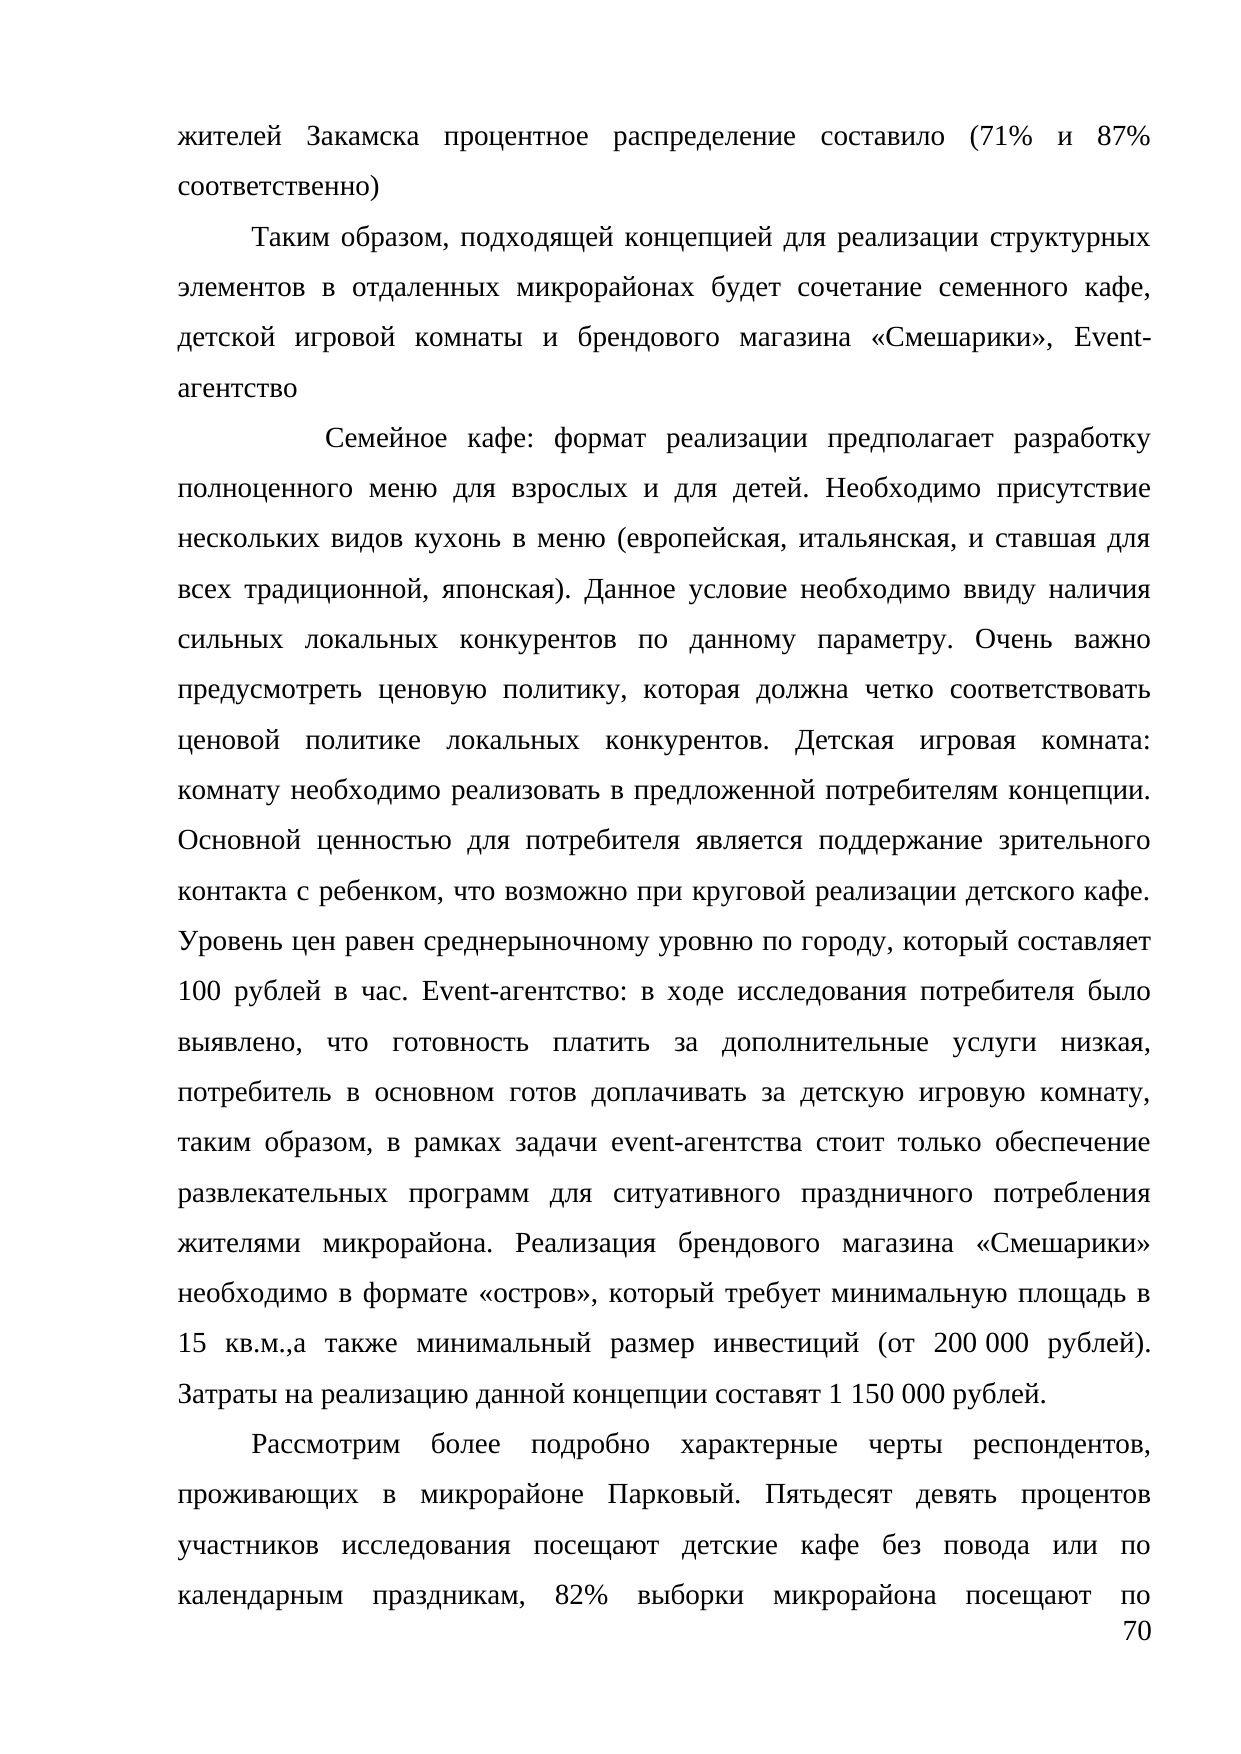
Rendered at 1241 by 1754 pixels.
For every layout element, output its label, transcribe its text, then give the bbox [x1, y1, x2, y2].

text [177, 1426, 1152, 1611]
text Таким образом, подходящей концепцией для реализации структурных элементов в отдаленных микрорайонах будет сочетание семенного кафе, детской игровой комнаты и брендового магазина «Смешарики», Event-агентство [177, 219, 1152, 403]
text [177, 118, 1152, 202]
text Семейное кафе: формат реализации предполагает разработку полноценного меню для взрослых и для детей. Необходимо присутствие нескольких видов кухонь в меню (европейская, итальянская, и ставшая для всех традиционной, японская). Данное условие необходимо ввиду наличия сильных локальных конкурентов по данному параметру. Очень важно предусмотреть ценовую политику, которая должна четко соответствовать ценовой политике локальных конкурентов. Детская игровая комната: комнату необходимо реализовать в предложенной потребителям концепции. Основной ценностью для потребителя является поддержание зрительного контакта с ребенком, что возможно при круговой реализации детского кафе. Уровень цен равен среднерыночному уровню по городу, который составляет 100 рублей в час. Event-агентство: в ходе исследования потребителя было выявлено, что готовность платить за дополнительные услуги низкая, потребитель в основном готов доплачивать за детскую игровую комнату, таким образом, в рамках задачи event-агентства стоит только обеспечение развлекательных программ для ситуативного праздничного потребления жителями микрорайона. Реализация брендового магазина «Смешарики» необходимо в формате «остров», который требует минимальную площадь в 15 кв.м.,а также минимальный размер инвестиций (от 200 000 рублей). Затраты на реализацию данной концепции составят 1 150 000 рублей. [177, 420, 1152, 1409]
